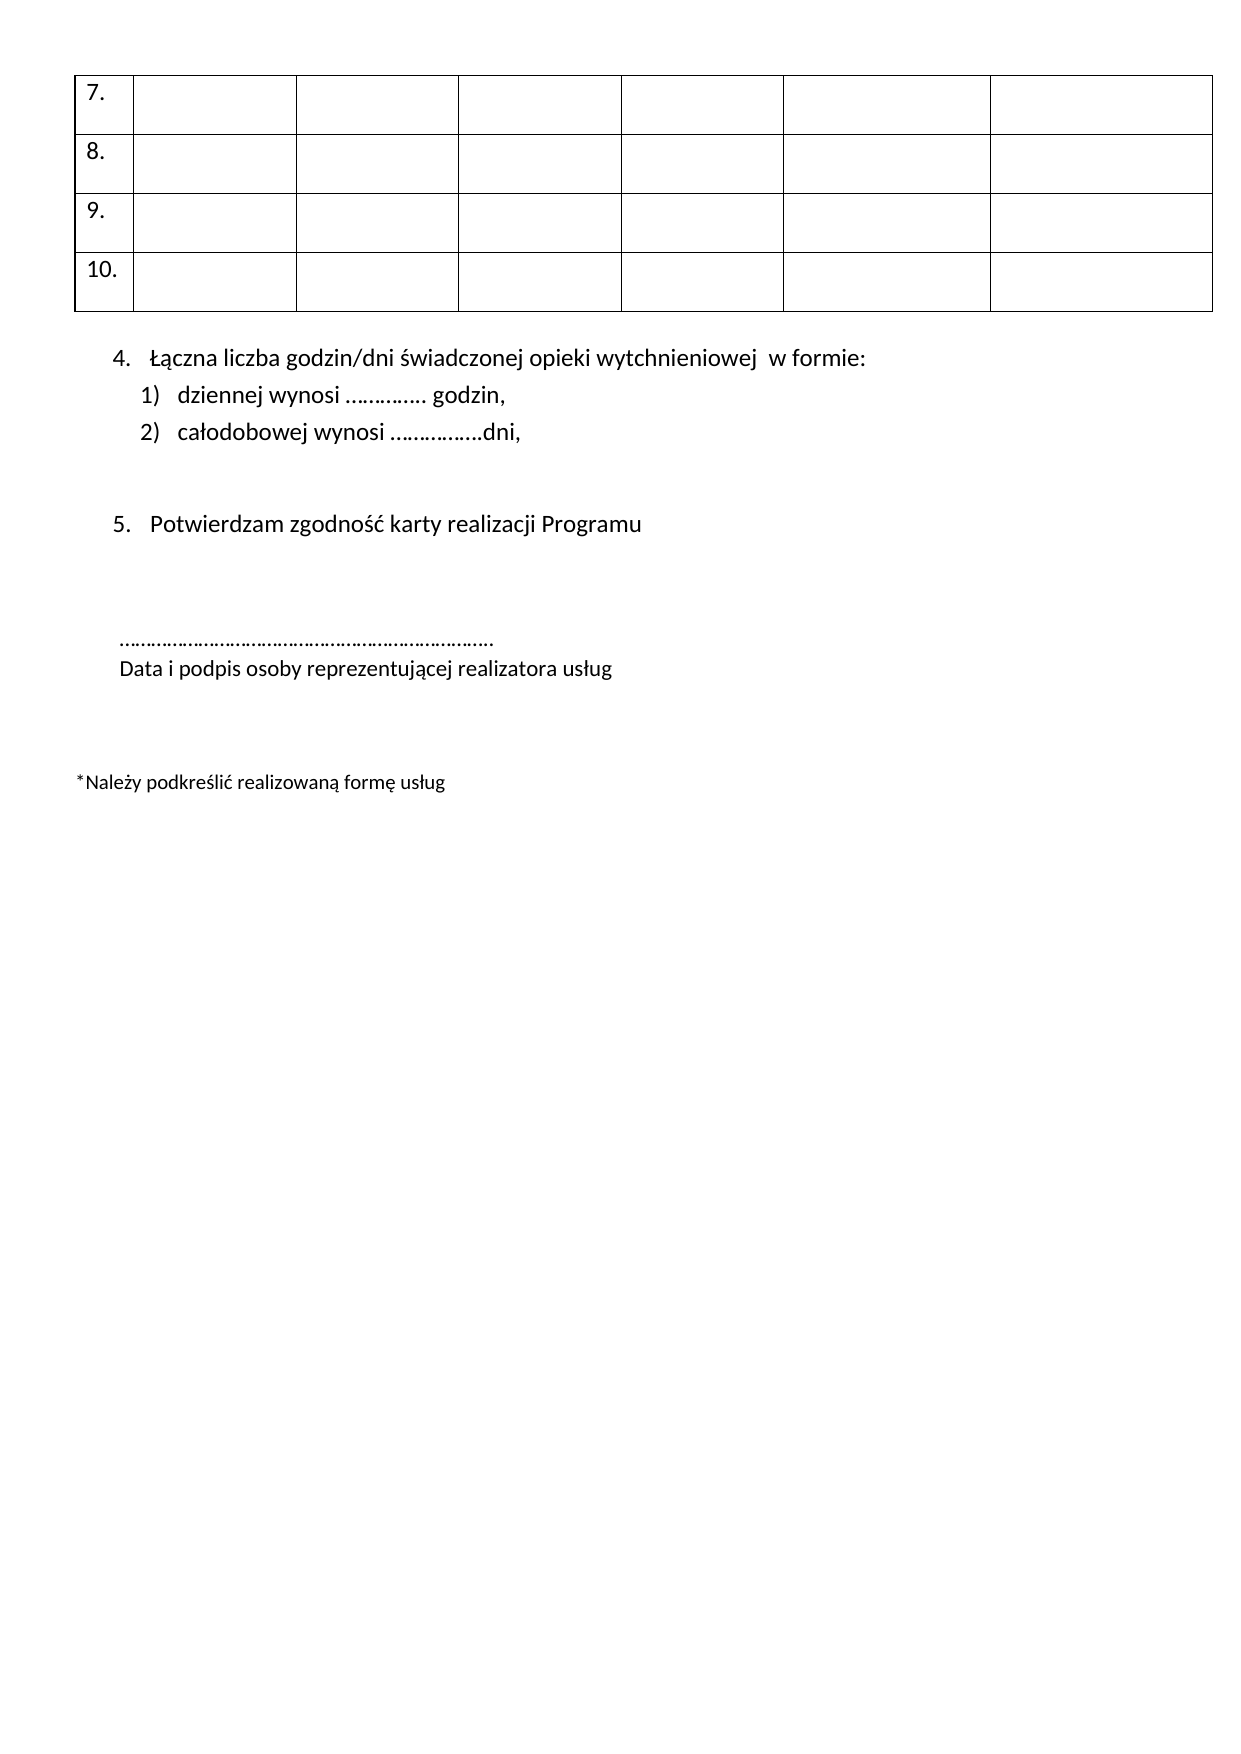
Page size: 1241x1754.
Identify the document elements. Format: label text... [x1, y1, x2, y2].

table_cell [459, 76, 621, 134]
table_cell [991, 76, 1212, 134]
list Łączna liczba godzin/dni świadczonej opieki wytchnieniowej w formie: [112, 342, 1138, 373]
table_cell [622, 135, 783, 193]
text …………………………………………………………….. [119, 624, 1165, 652]
list całodobowej wynosi …………….dni, [140, 416, 1138, 446]
table_cell [784, 194, 990, 252]
table_cell 8. [76, 135, 133, 193]
text Data i podpis osoby reprezentującej realizatora usług [119, 654, 1165, 682]
table_cell [297, 253, 458, 311]
table_cell [459, 135, 621, 193]
table_cell [991, 135, 1212, 193]
table_cell [297, 135, 458, 193]
table_cell [134, 253, 296, 311]
table_cell [297, 76, 458, 134]
table_cell [459, 253, 621, 311]
list Potwierdzam zgodność karty realizacji Programu [112, 508, 1165, 539]
list dziennej wynosi ………….. godzin, [140, 379, 1138, 409]
table_cell [134, 194, 296, 252]
table_cell [622, 76, 783, 134]
table_cell [134, 135, 296, 193]
table_cell [622, 253, 783, 311]
table_cell [622, 194, 783, 252]
table_cell [784, 253, 990, 311]
table_cell [991, 194, 1212, 252]
table_cell [784, 135, 990, 193]
table_cell [459, 194, 621, 252]
table_cell [134, 76, 296, 134]
table_cell 10. [76, 253, 133, 311]
table_cell [784, 76, 990, 134]
text *Należy podkreślić realizowaną formę usług [75, 769, 1165, 794]
table_cell [297, 194, 458, 252]
table_cell 9. [76, 194, 133, 252]
table_cell [991, 253, 1212, 311]
table_cell 7. [76, 76, 133, 134]
